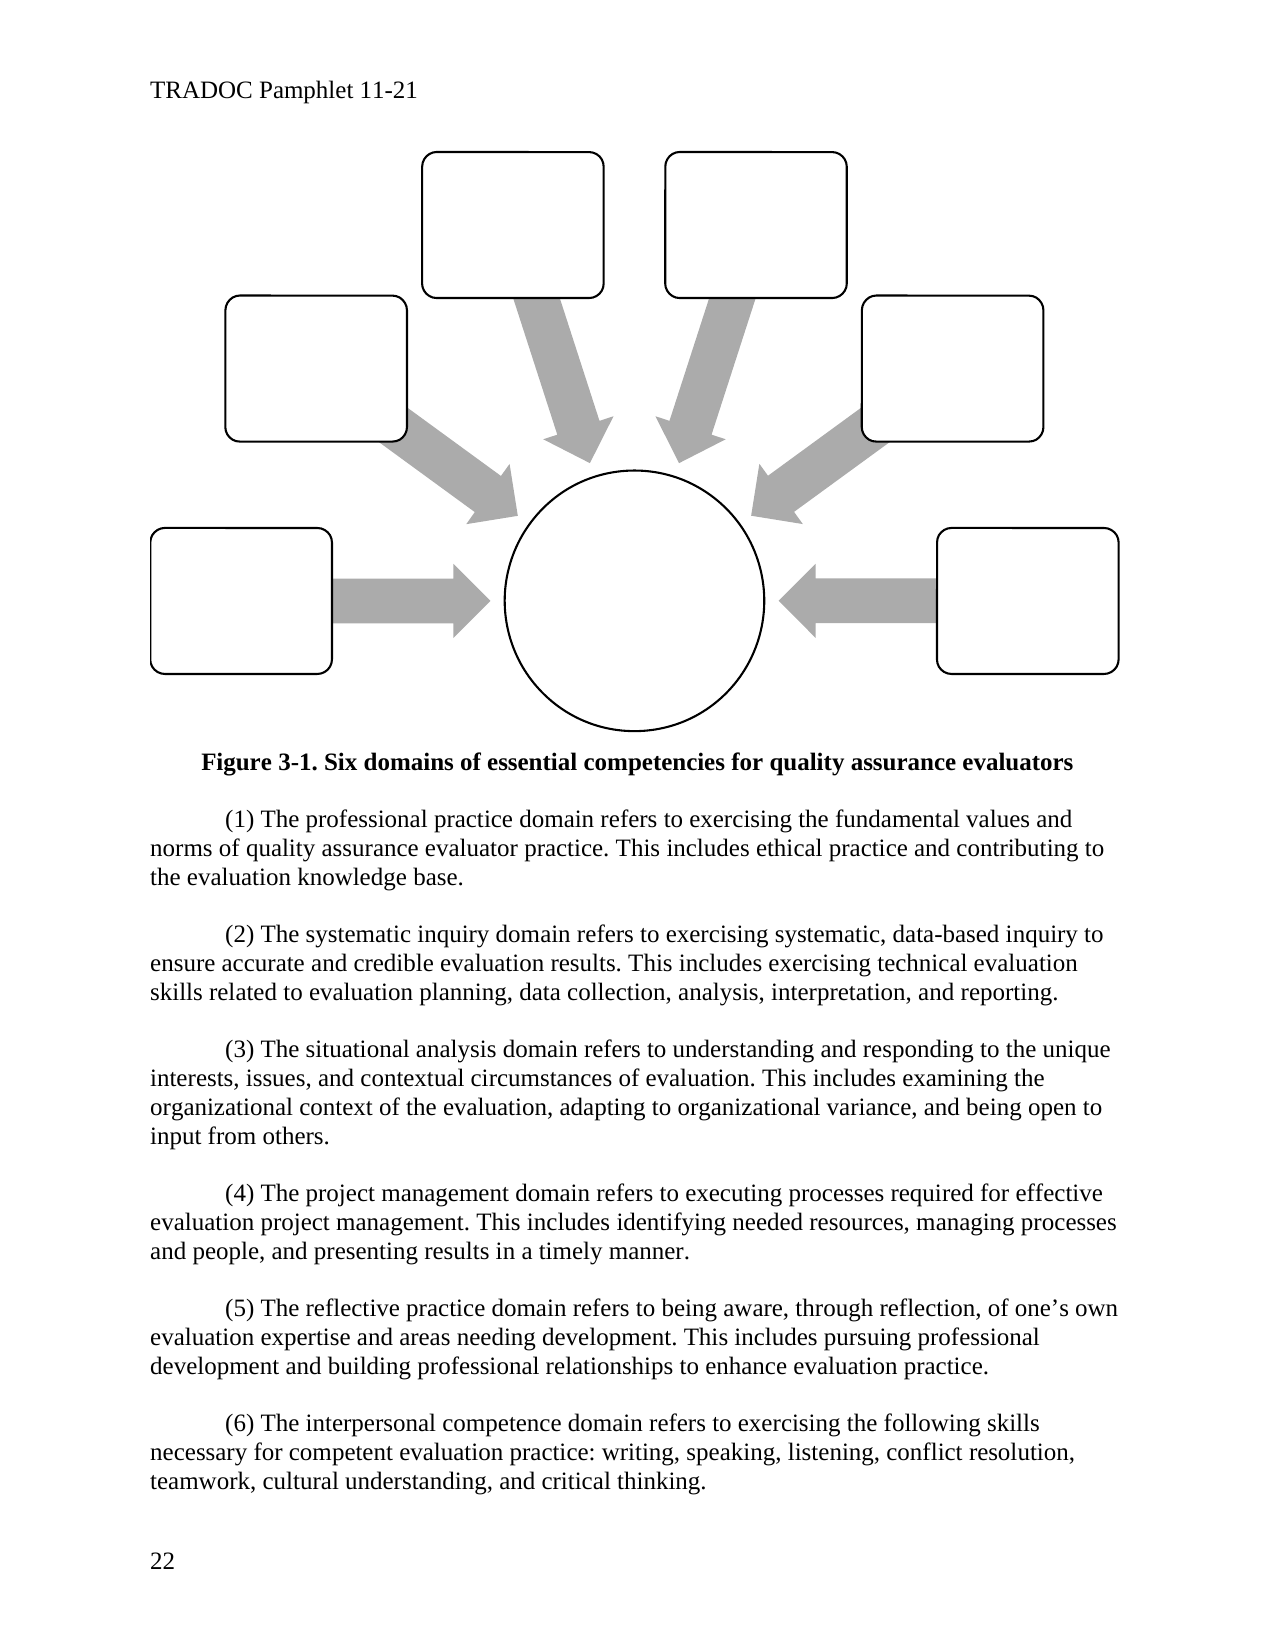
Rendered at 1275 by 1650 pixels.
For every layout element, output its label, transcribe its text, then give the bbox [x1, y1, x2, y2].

text (5) The reflective practice domain refers to being aware, through reflection, of one’s own evaluation expertise and areas needing development. This includes pursuing professional development and building professional relationships to enhance evaluation practice. [150, 1293, 1125, 1379]
text (4) The project management domain refers to executing processes required for effective evaluation project management. This includes identifying needed resources, managing processes and people, and presenting results in a timely manner. [150, 1178, 1125, 1264]
text (3) The situational analysis domain refers to understanding and responding to the unique interests, issues, and contextual circumstances of evaluation. This includes examining the organizational context of the evaluation, adapting to organizational variance, and being open to input from others. [150, 1034, 1125, 1149]
text (1) The professional practice domain refers to exercising the fundamental values and norms of quality assurance evaluator practice. This includes ethical practice and contributing to the evaluation knowledge base. [150, 804, 1125, 891]
text (6) The interpersonal competence domain refers to exercising the following skills necessary for competent evaluation practice: writing, speaking, listening, conflict resolution, teamwork, cultural understanding, and critical thinking. [150, 1408, 1125, 1494]
text Figure 3-1. Six domains of essential competencies for quality assurance evaluators [150, 747, 1125, 776]
text (2) The systematic inquiry domain refers to exercising systematic, data-based inquiry to ensure accurate and credible evaluation results. This includes exercising technical evaluation skills related to evaluation planning, data collection, analysis, interpretation, and reporting. [150, 919, 1125, 1006]
